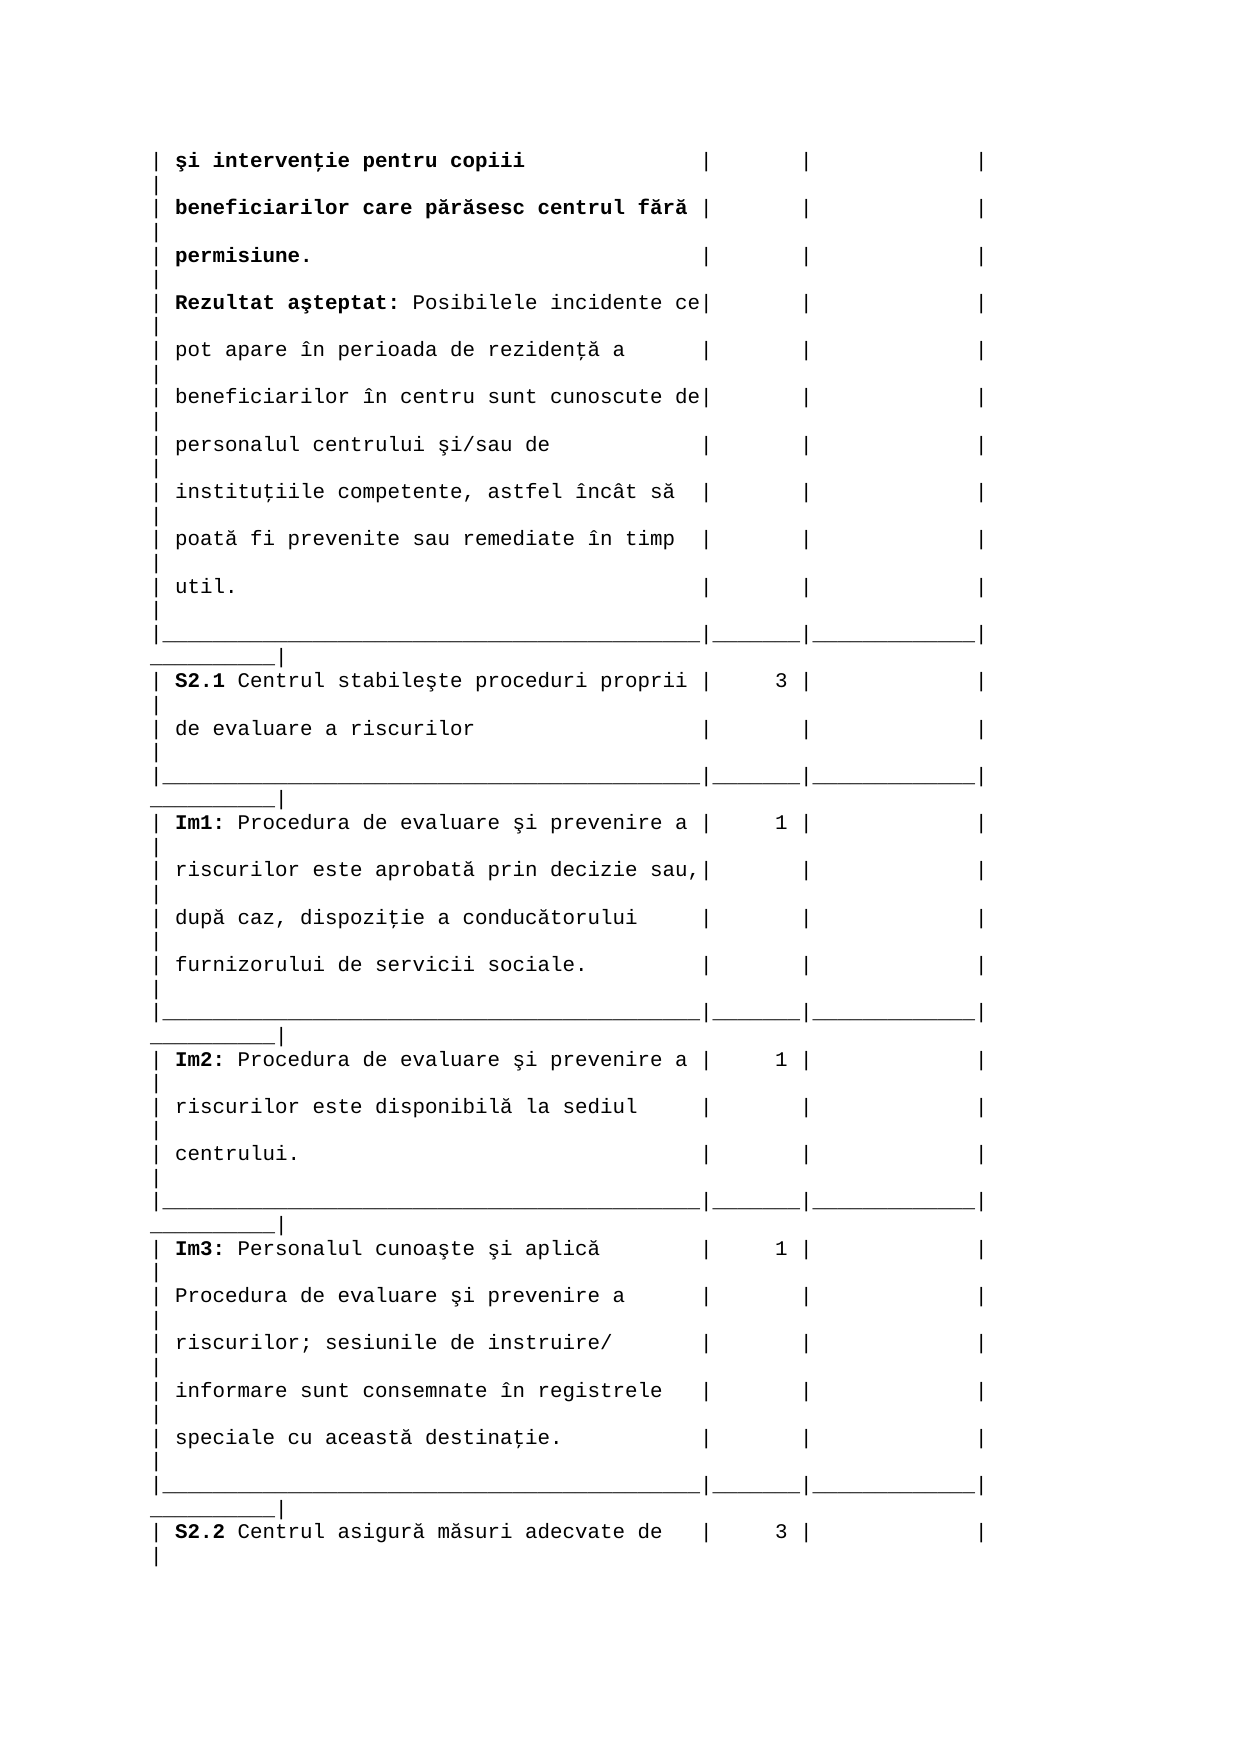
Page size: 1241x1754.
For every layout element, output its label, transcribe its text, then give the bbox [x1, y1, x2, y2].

text | beneficiarilor în centru sunt cunoscute de| | | | [150, 386, 1090, 434]
text | instituţiile competente, astfel încât să | | | | [150, 481, 1090, 528]
text | util. | | | | [150, 576, 1090, 623]
text | informare sunt consemnate în registrele | | | | [150, 1379, 1090, 1427]
text | poată fi prevenite sau remediate în timp | | | | [150, 528, 1090, 576]
text | riscurilor; sesiunile de instruire/ | | | | [150, 1332, 1090, 1379]
text | beneficiarilor care părăsesc centrul fără | | | | [150, 197, 1090, 244]
text | speciale cu această destinaţie. | | | | [150, 1427, 1090, 1474]
text | centrului. | | | | [150, 1143, 1090, 1190]
text | Im1: Procedura de evaluare şi prevenire a | 1 | | | [150, 812, 1090, 859]
text |___________________________________________|_______|_____________|__________| [150, 1474, 1090, 1521]
text | S2.2 Centrul asigură măsuri adecvate de | 3 | | | [150, 1521, 1090, 1569]
text | după caz, dispoziţie a conducătorului | | | | [150, 907, 1090, 954]
text | pot apare în perioada de rezidenţă a | | | | [150, 339, 1090, 386]
text | riscurilor este aprobată prin decizie sau,| | | | [150, 859, 1090, 907]
text | Im3: Personalul cunoaşte şi aplică | 1 | | | [150, 1238, 1090, 1285]
text | furnizorului de servicii sociale. | | | | [150, 954, 1090, 1001]
text | S2.1 Centrul stabileşte proceduri proprii | 3 | | | [150, 670, 1090, 717]
text | personalul centrului şi/sau de | | | | [150, 434, 1090, 481]
text |___________________________________________|_______|_____________|__________| [150, 1190, 1090, 1238]
text | Procedura de evaluare şi prevenire a | | | | [150, 1285, 1090, 1332]
text |___________________________________________|_______|_____________|__________| [150, 765, 1090, 812]
text |___________________________________________|_______|_____________|__________| [150, 1001, 1090, 1048]
text | riscurilor este disponibilă la sediul | | | | [150, 1096, 1090, 1143]
text | şi intervenţie pentru copiii | | | | [150, 150, 1090, 197]
text | Im2: Procedura de evaluare şi prevenire a | 1 | | | [150, 1048, 1090, 1096]
text | de evaluare a riscurilor | | | | [150, 717, 1090, 765]
text | Rezultat aşteptat: Posibilele incidente ce| | | | [150, 292, 1090, 339]
text |___________________________________________|_______|_____________|__________| [150, 623, 1090, 670]
text | permisiune. | | | | [150, 244, 1090, 292]
